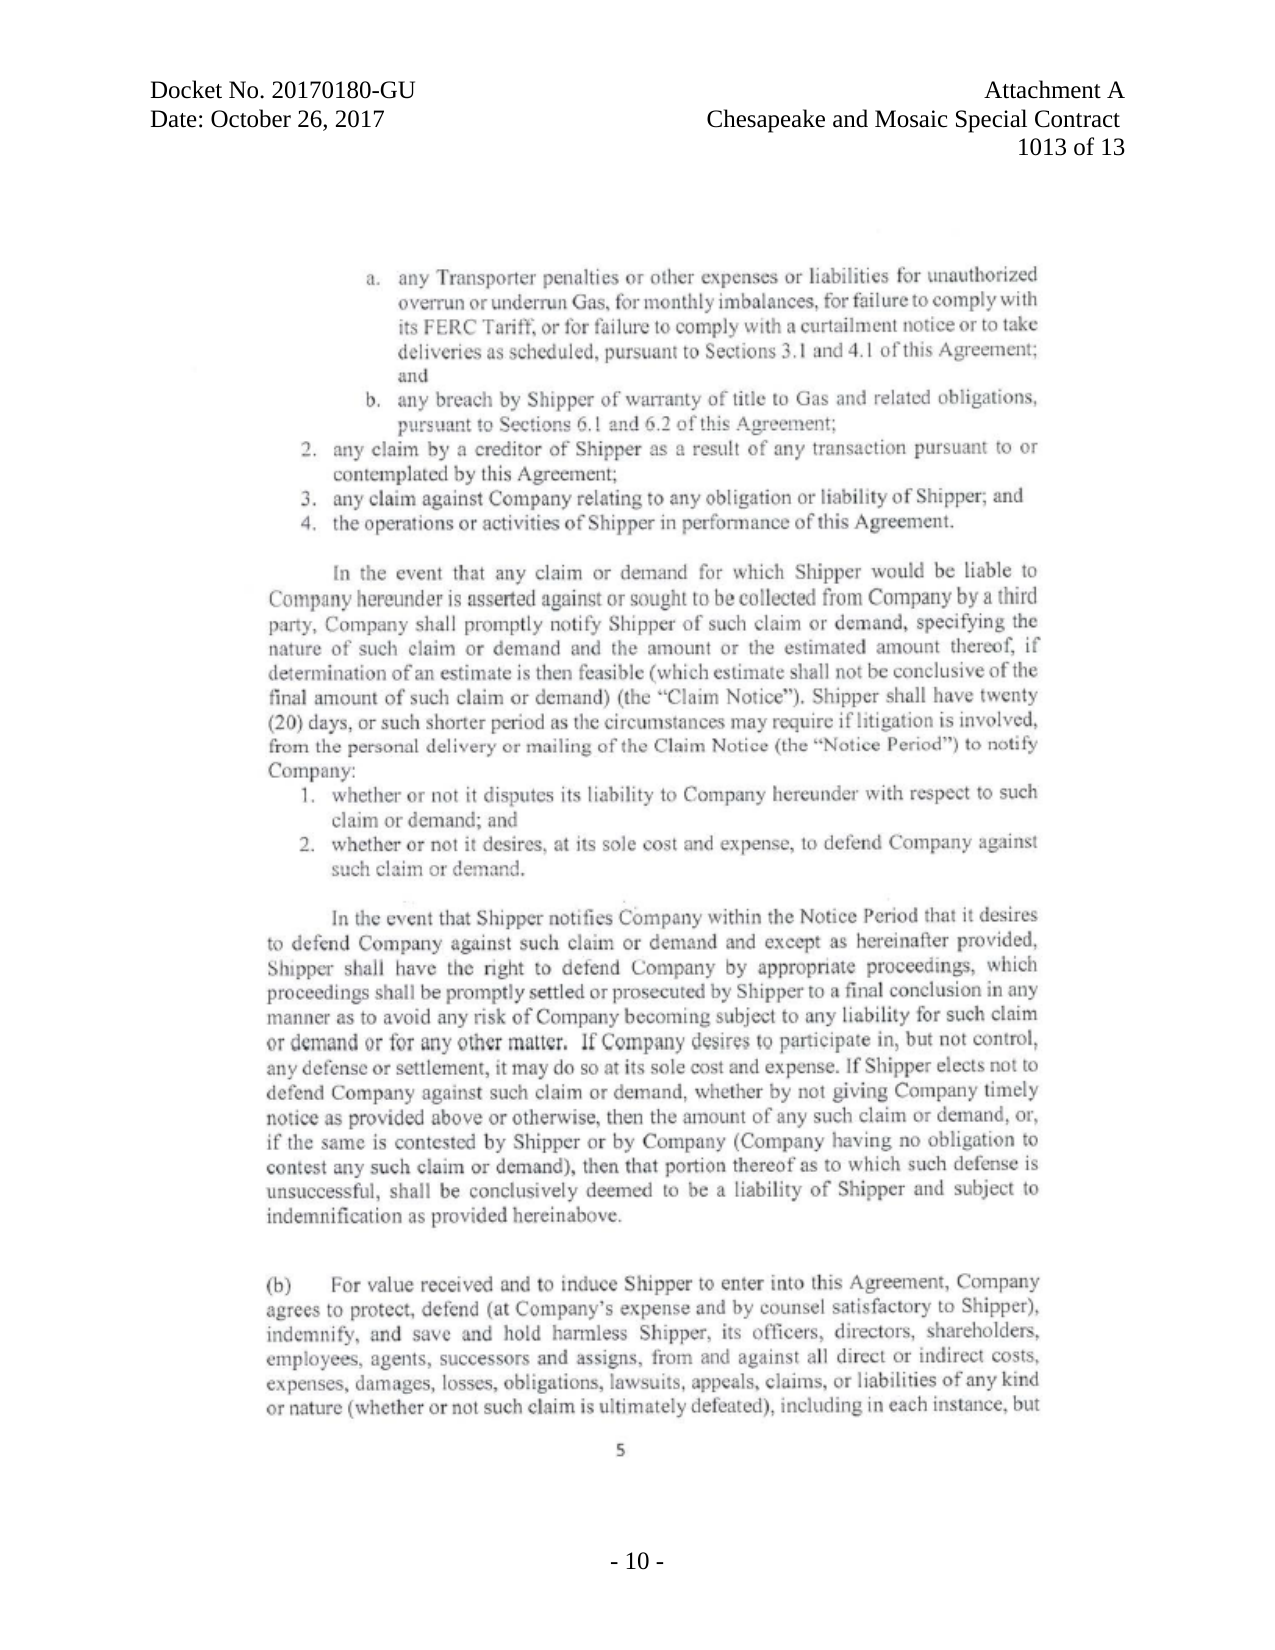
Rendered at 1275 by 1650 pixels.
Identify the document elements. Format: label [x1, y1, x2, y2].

picture [150, 218, 1091, 1480]
